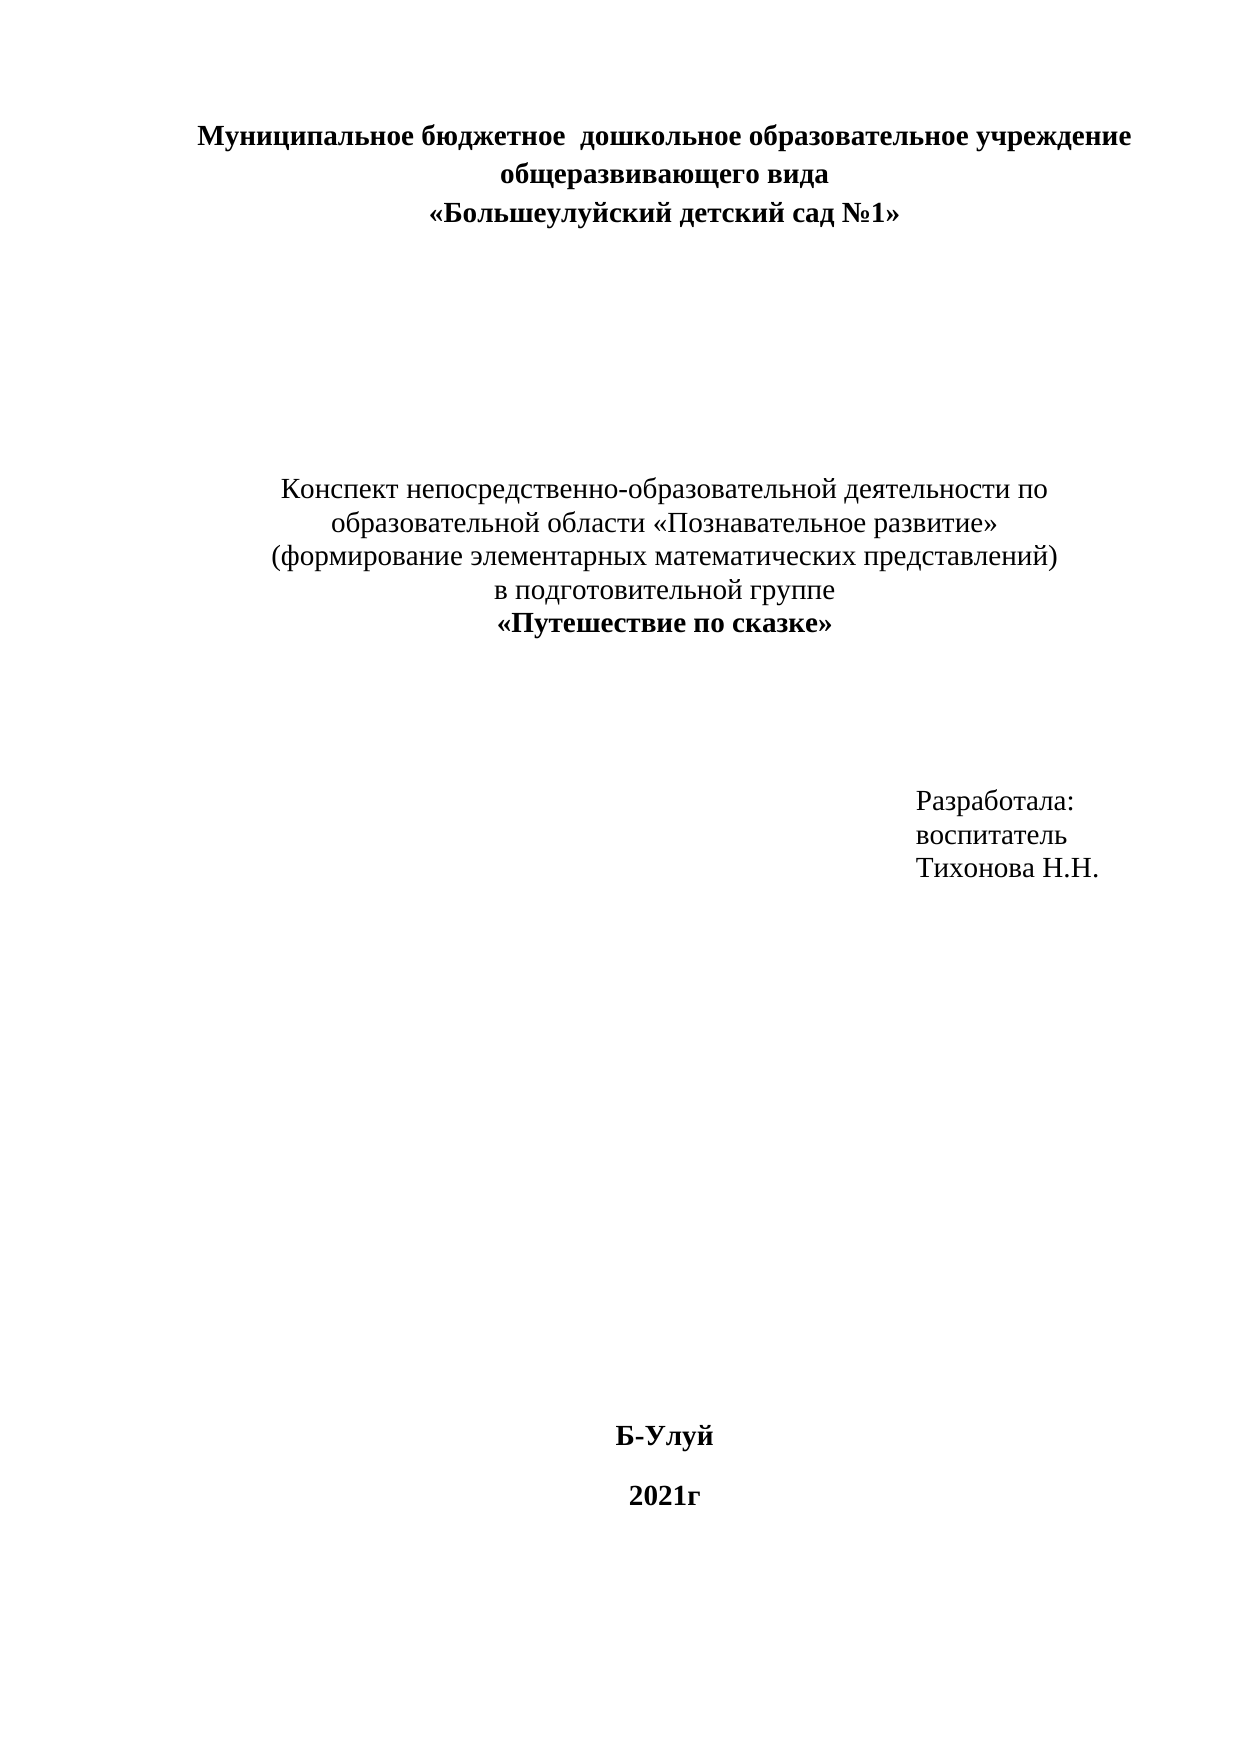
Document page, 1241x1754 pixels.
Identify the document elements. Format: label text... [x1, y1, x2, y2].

text общеразвивающего вида [177, 157, 1152, 190]
text Б-Улуй [177, 1418, 1152, 1452]
text Муниципальное бюджетное дошкольное образовательное учреждение [177, 118, 1152, 152]
text (формирование элементарных математических представлений) [177, 538, 1152, 572]
text Тихонова Н.Н. [916, 851, 1152, 884]
text «Путешествие по сказке» [177, 605, 1152, 639]
text Конспект непосредственно-образовательной деятельности по образовательной области «Познавательное развитие» [177, 471, 1152, 538]
text в подготовительной группе [177, 572, 1152, 605]
text «Большеулуйский детский сад №1» [177, 195, 1152, 229]
text воспитатель [916, 817, 1152, 851]
text Разработала: [916, 783, 1152, 817]
text 2021г [177, 1478, 1152, 1511]
